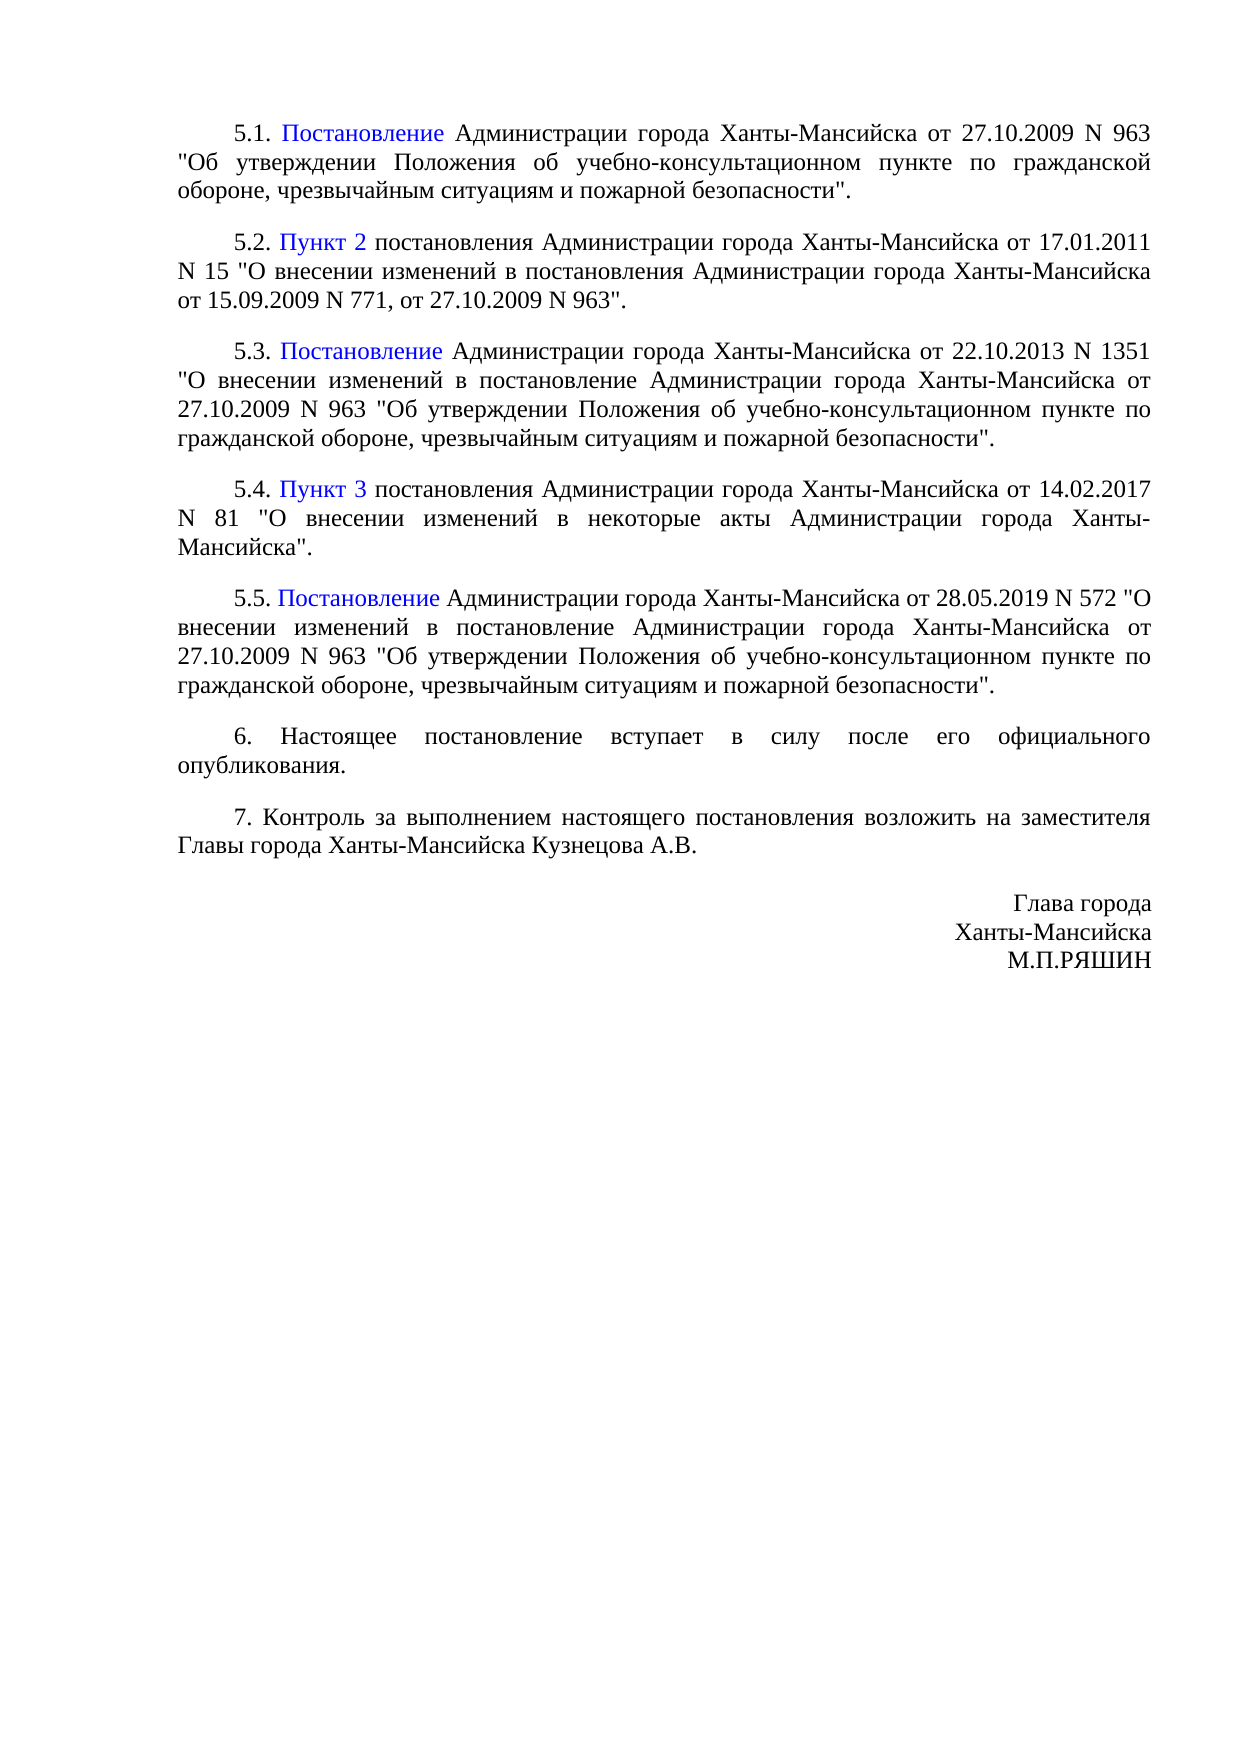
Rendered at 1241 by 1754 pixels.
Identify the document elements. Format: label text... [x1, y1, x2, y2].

text Ханты-Мансийска [177, 917, 1152, 946]
text 5.3. Постановление Администрации города Ханты-Мансийска от 22.10.2013 N 1351 "О внесении изменений в постановление Администрации города Ханты-Мансийска от 27.10.2009 N 963 "Об утверждении Положения об учебно-консультационном пункте по гражданской обороне, чрезвычайным ситуациям и пожарной безопасности". [177, 336, 1152, 451]
text 5.5. Постановление Администрации города Ханты-Мансийска от 28.05.2019 N 572 "О внесении изменений в постановление Администрации города Ханты-Мансийска от 27.10.2009 N 963 "Об утверждении Положения об учебно-консультационном пункте по гражданской обороне, чрезвычайным ситуациям и пожарной безопасности". [177, 583, 1152, 698]
text М.П.РЯШИН [177, 946, 1152, 974]
text 7. Контроль за выполнением настоящего постановления возложить на заместителя Главы города Ханты-Мансийска Кузнецова А.В. [177, 802, 1152, 859]
text 6. Настоящее постановление вступает в силу после его официального опубликования. [177, 721, 1152, 779]
text 5.4. Пункт 3 постановления Администрации города Ханты-Мансийска от 14.02.2017 N 81 "О внесении изменений в некоторые акты Администрации города Ханты-Мансийска". [177, 474, 1152, 561]
text Глава города [177, 888, 1152, 917]
text 5.1. Постановление Администрации города Ханты-Мансийска от 27.10.2009 N 963 "Об утверждении Положения об учебно-консультационном пункте по гражданской обороне, чрезвычайным ситуациям и пожарной безопасности". [177, 118, 1152, 204]
text 5.2. Пункт 2 постановления Администрации города Ханты-Мансийска от 17.01.2011 N 15 "О внесении изменений в постановления Администрации города Ханты-Мансийска от 15.09.2009 N 771, от 27.10.2009 N 963". [177, 227, 1152, 313]
